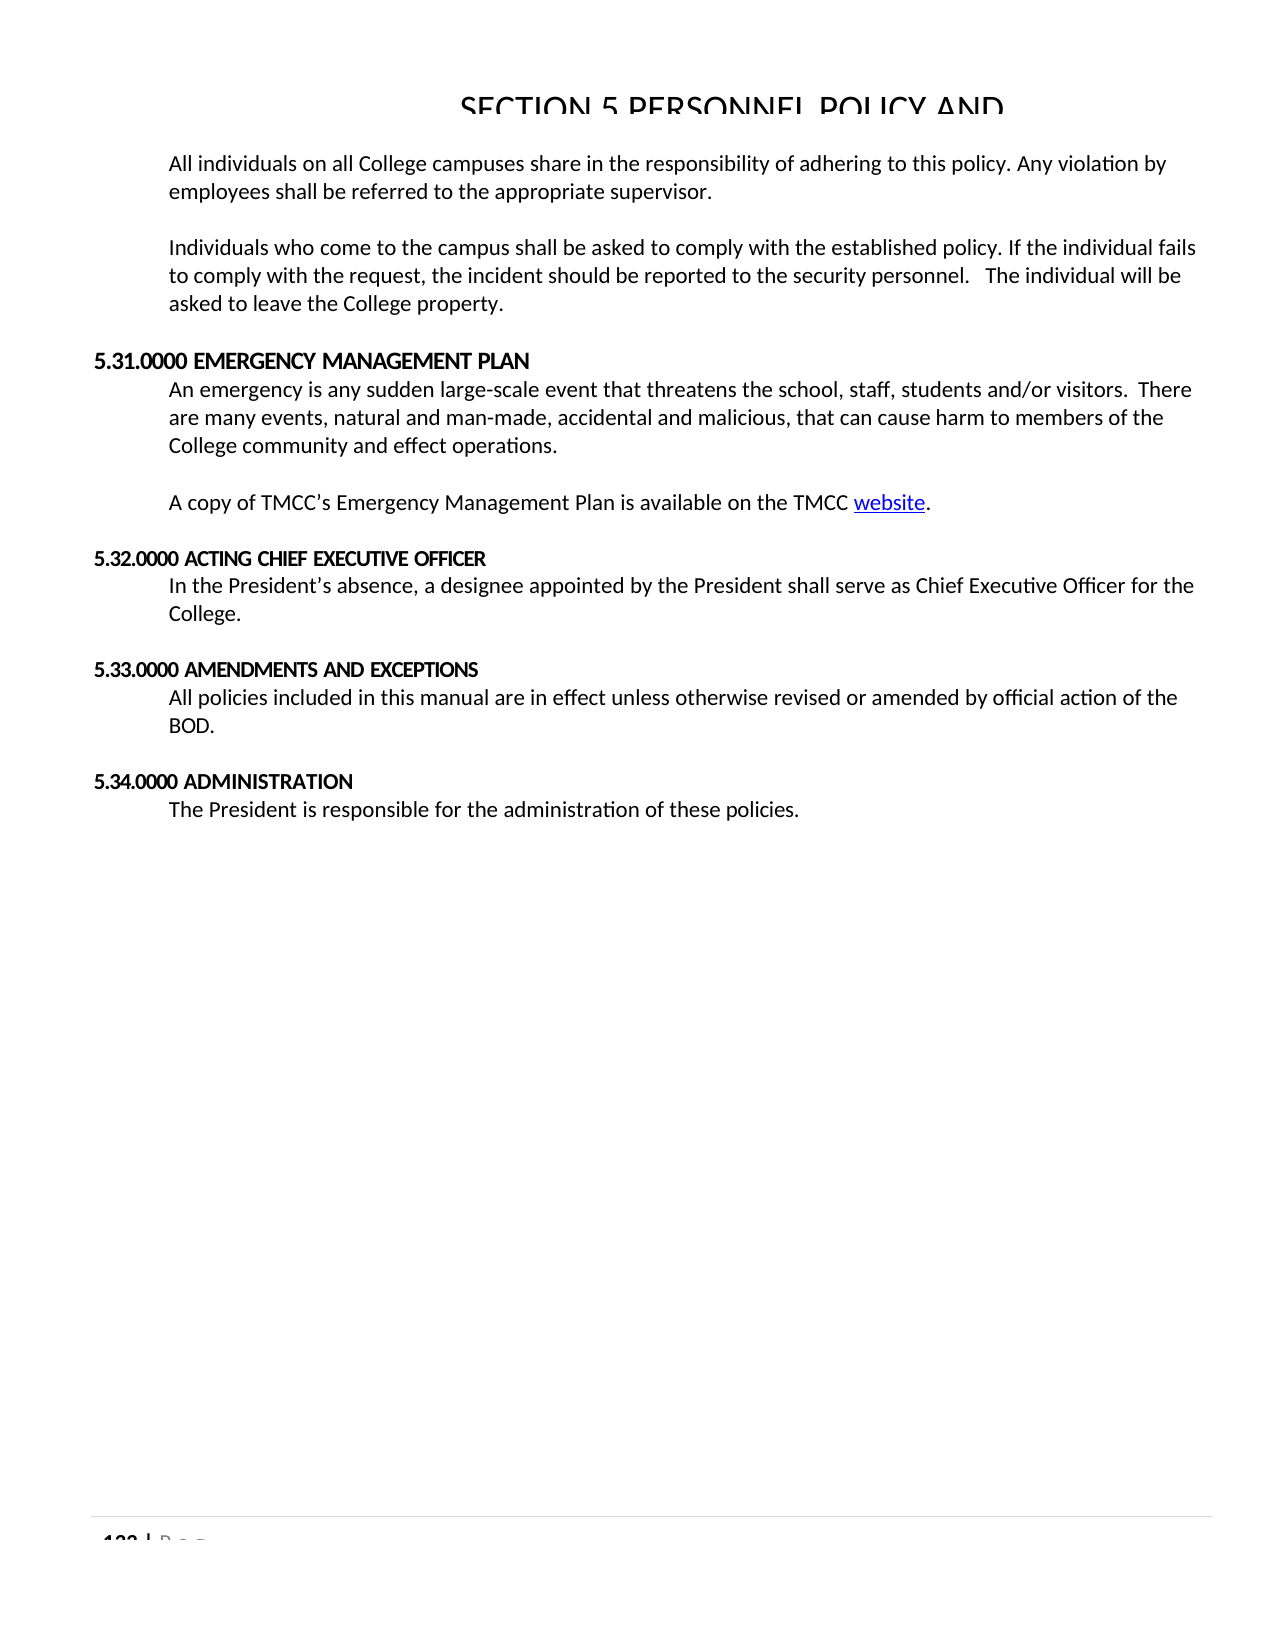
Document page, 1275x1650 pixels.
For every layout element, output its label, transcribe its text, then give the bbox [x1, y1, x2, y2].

text 5.33.0000 AMENDMENTS AND EXCEPTIONS [94, 655, 1223, 683]
text All policies included in this manual are in effect unless otherwise revised or amended by official action of the BOD. [169, 683, 1190, 739]
text An emergency is any sudden large-scale event that threatens the school, staff, students and/or visitors. There are many events, natural and man-made, accidental and malicious, that can cause harm to members of the College community and effect operations. [169, 376, 1204, 459]
subtitle 5.31.0000 EMERGENCY MANAGEMENT PLAN [94, 345, 1223, 376]
text The President is responsible for the administration of these policies. [169, 795, 1223, 823]
text In the President’s absence, a designee appointed by the President shall serve as Chief Executive Officer for the College. [169, 572, 1223, 627]
text All individuals on all College campuses share in the responsibility of adhering to this policy. Any violation by employees shall be referred to the appropriate supervisor. [169, 149, 1223, 205]
text A copy of TMCC’s Emergency Management Plan is available on the TMCC website. [169, 488, 1223, 516]
text 5.34.0000 ADMINISTRATION [94, 767, 1223, 795]
text 5.32.0000 ACTING CHIEF EXECUTIVE OFFICER [94, 544, 1223, 572]
text Individuals who come to the campus shall be asked to comply with the established policy. If the individual fails to comply with the request, the incident should be reported to the security personnel. The individual will be asked to leave the College property. [169, 233, 1204, 317]
